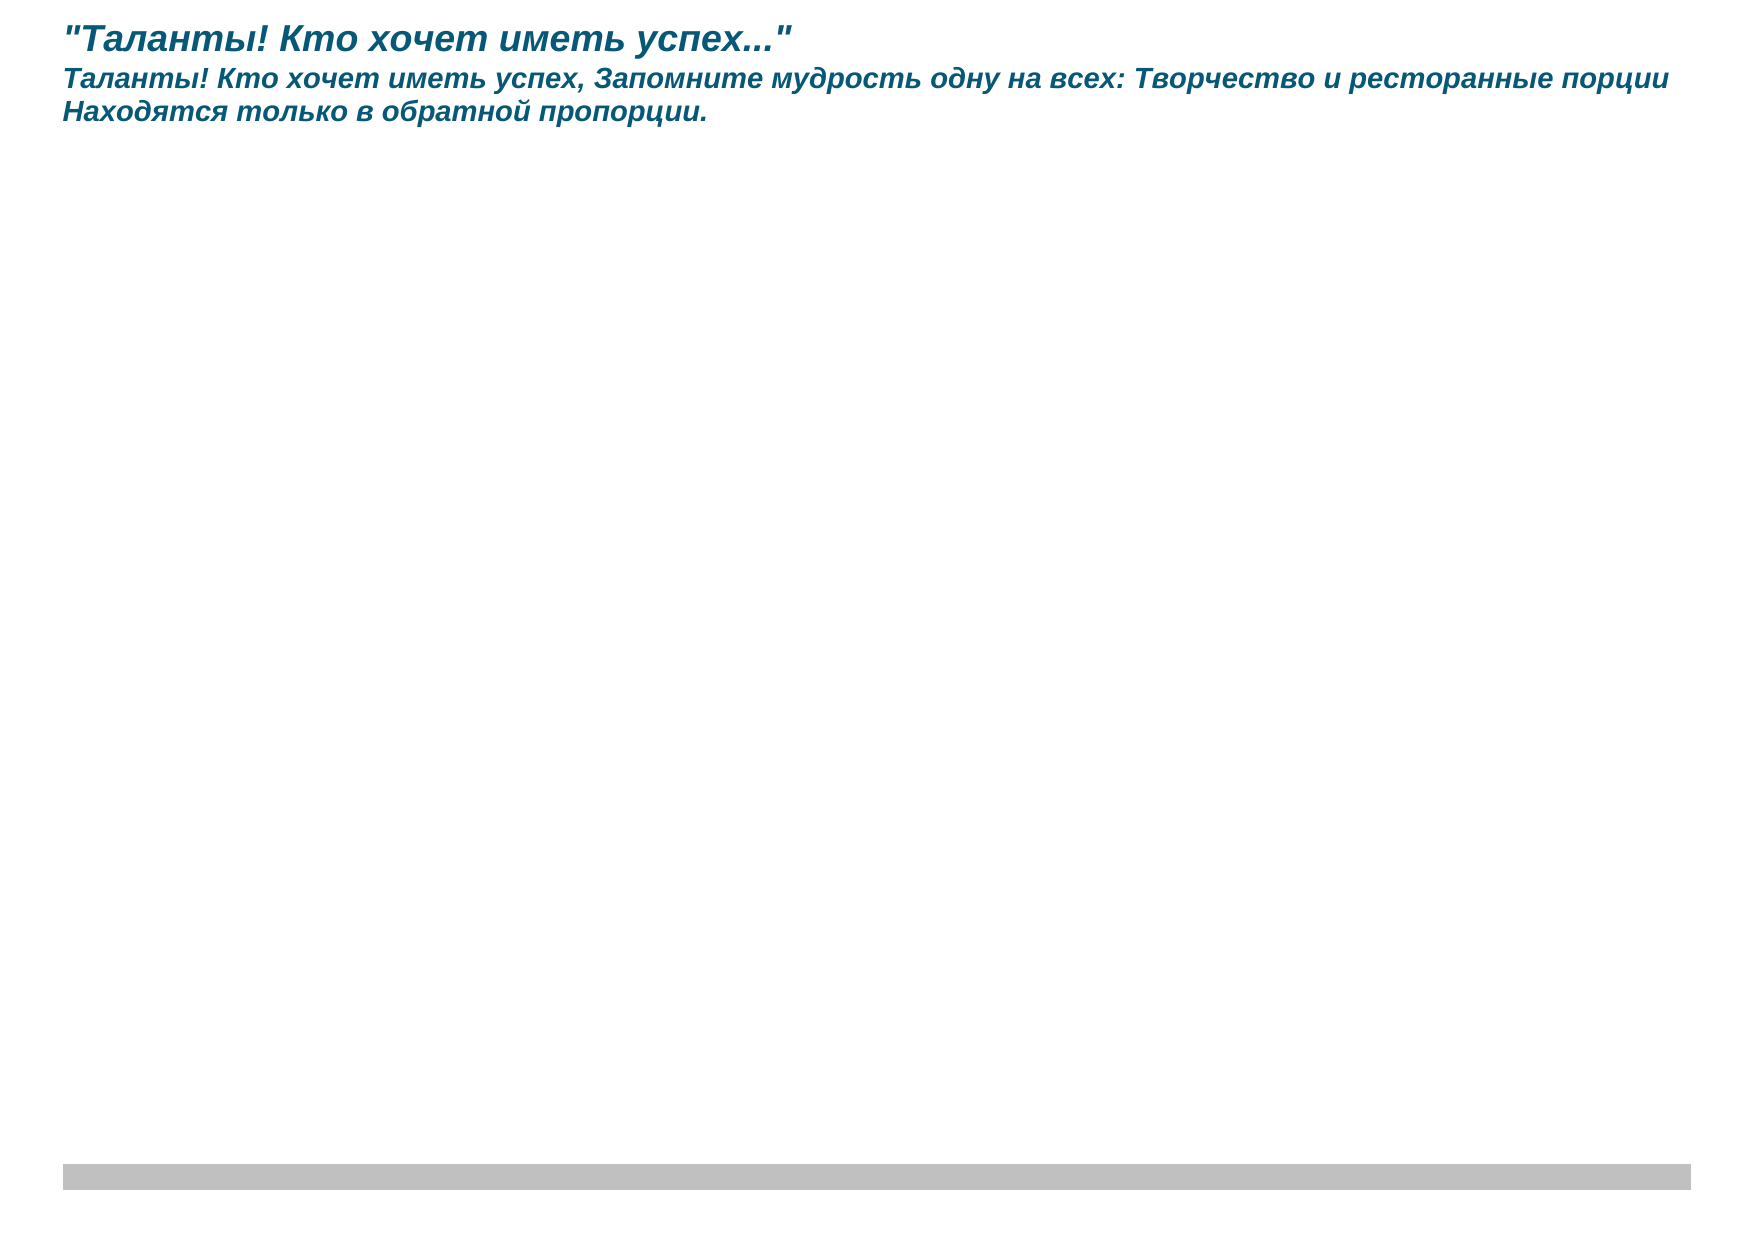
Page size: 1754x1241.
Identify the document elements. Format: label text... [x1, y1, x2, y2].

text Таланты! Кто хочет иметь успех, [62, 61, 1691, 128]
subtitle "Таланты! Кто хочет иметь успех..." [62, 17, 1691, 60]
